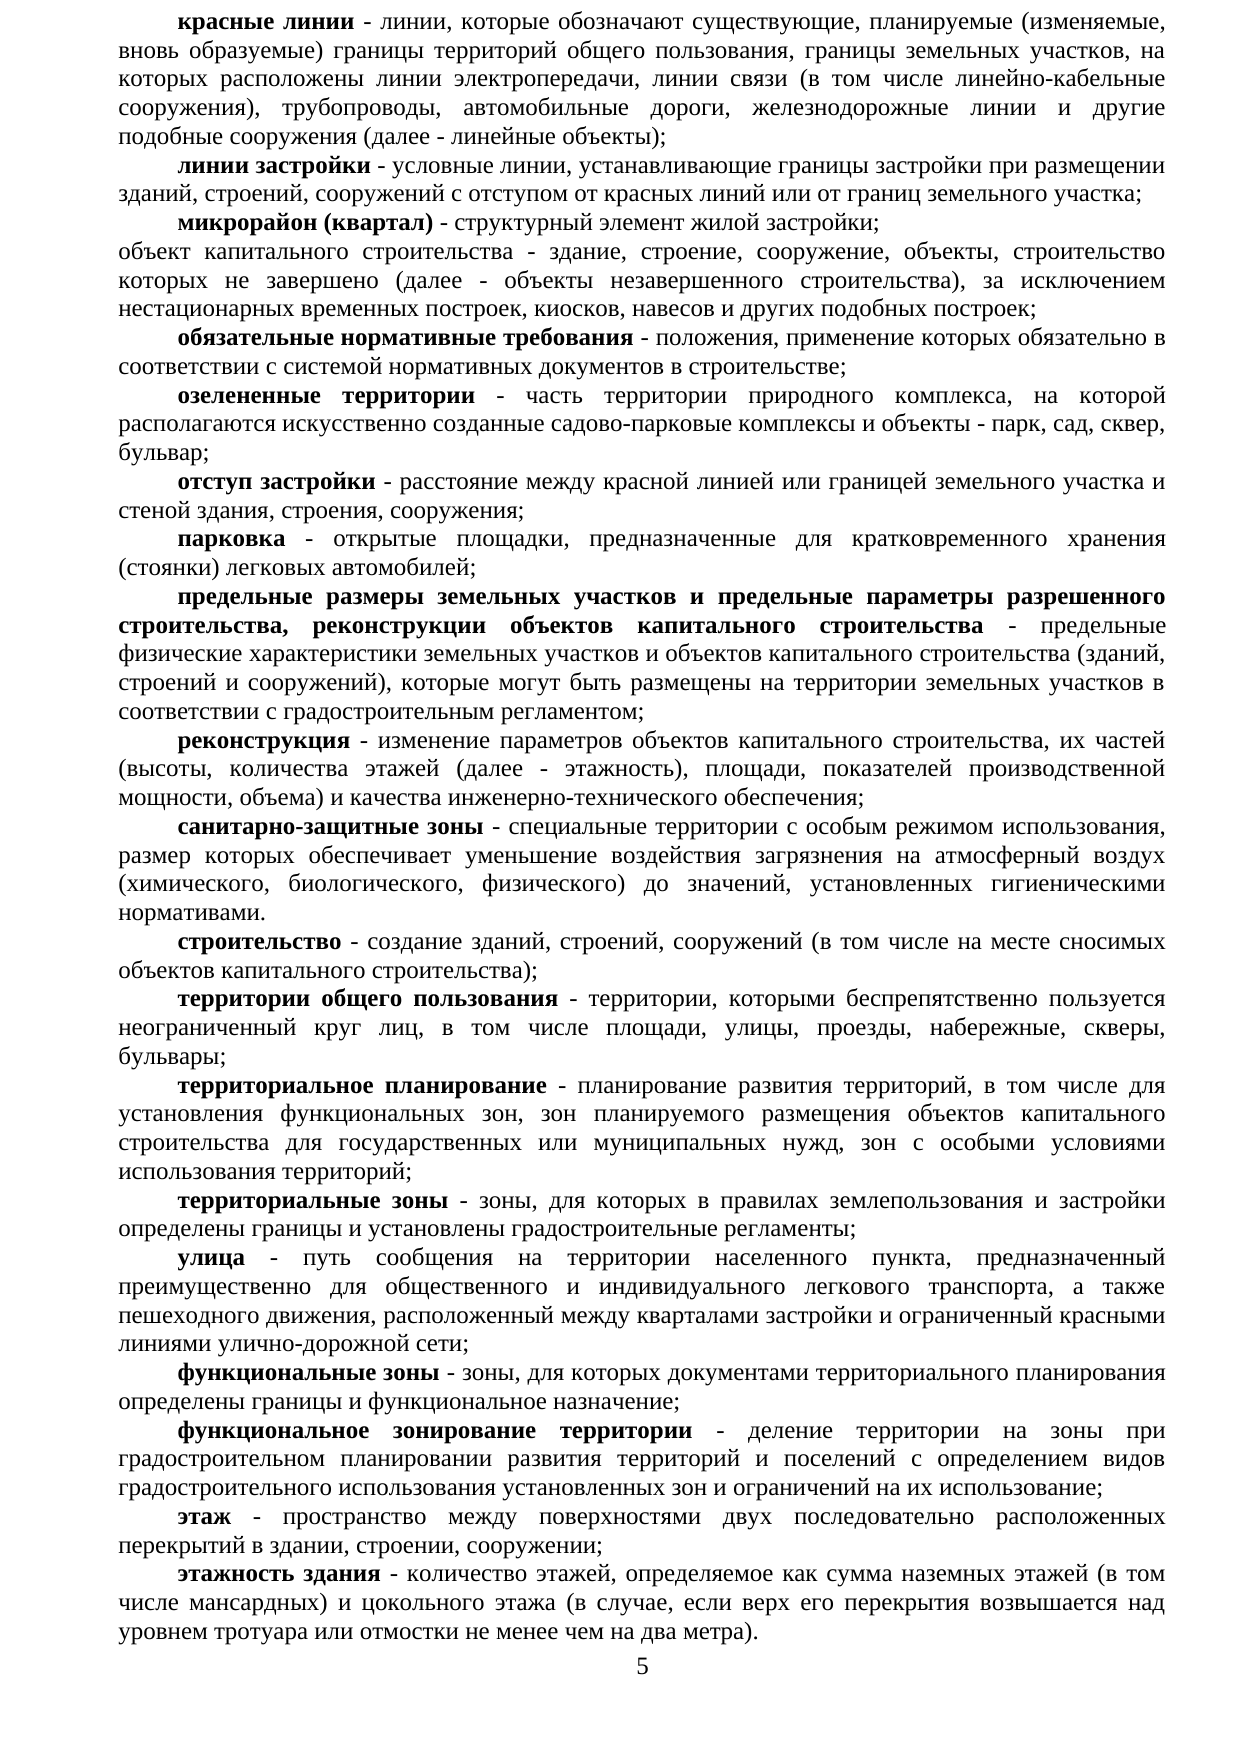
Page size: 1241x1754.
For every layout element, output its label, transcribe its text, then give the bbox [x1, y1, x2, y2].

text предельные размеры земельных участков и предельные параметры разрешенного строительства, реконструкции объектов капитального строительства - предельные физические характеристики земельных участков и объектов капитального строительства (зданий, строений и сооружений), которые могут быть размещены на территории земельных участков в соответствии с градостроительным регламентом; [118, 581, 1166, 725]
text территориальные зоны - зоны, для которых в правилах землепользования и застройки определены границы и установлены градостроительные регламенты; [118, 1185, 1166, 1242]
text территориальное планирование - планирование развития территорий, в том числе для установления функциональных зон, зон планируемого размещения объектов капитального строительства для государственных или муниципальных нужд, зон с особыми условиями использования территорий; [118, 1070, 1166, 1185]
text этаж - пространство между поверхностями двух последовательно расположенных перекрытий в здании, строении, сооружении; [118, 1501, 1166, 1558]
text функциональное зонирование территории - деление территории на зоны при градостроительном планировании развития территорий и поселений с определением видов градостроительного использования установленных зон и ограничений на их использование; [118, 1415, 1166, 1501]
text объект капитального строительства - здание, строение, сооружение, объекты, строительство которых не завершено (далее - объекты незавершенного строительства), за исключением нестационарных временных построек, киосков, навесов и других подобных построек; [118, 236, 1166, 322]
text строительство - создание зданий, строений, сооружений (в том числе на месте сносимых объектов капитального строительства); [118, 926, 1166, 983]
text парковка - открытые площадки, предназначенные для кратковременного хранения (стоянки) легковых автомобилей; [118, 523, 1166, 581]
text этажность здания - количество этажей, определяемое как сумма наземных этажей (в том числе мансардных) и цокольного этажа (в случае, если верх его перекрытия возвышается над уровнем тротуара или отмостки не менее чем на два метра). [118, 1558, 1166, 1645]
text микрорайон (квартал) - структурный элемент жилой застройки; [118, 207, 1166, 236]
text озелененные территории - часть территории природного комплекса, на которой располагаются искусственно созданные садово-парковые комплексы и объекты - парк, сад, сквер, бульвар; [118, 380, 1166, 466]
text реконструкция - изменение параметров объектов капитального строительства, их частей (высоты, количества этажей (далее - этажность), площади, показателей производственной мощности, объема) и качества инженерно-технического обеспечения; [118, 725, 1166, 811]
text территории общего пользования - территории, которыми беспрепятственно пользуется неограниченный круг лиц, в том числе площади, улицы, проезды, набережные, скверы, бульвары; [118, 983, 1166, 1070]
text линии застройки - условные линии, устанавливающие границы застройки при размещении зданий, строений, сооружений с отступом от красных линий или от границ земельного участка; [118, 150, 1166, 207]
text обязательные нормативные требования - положения, применение которых обязательно в соответствии с системой нормативных документов в строительстве; [118, 322, 1166, 380]
text отступ застройки - расстояние между красной линией или границей земельного участка и стеной здания, строения, сооружения; [118, 466, 1166, 523]
text улица - путь сообщения на территории населенного пункта, предназначенный преимущественно для общественного и индивидуального легкового транспорта, а также пешеходного движения, расположенный между кварталами застройки и ограниченный красными линиями улично-дорожной сети; [118, 1242, 1166, 1357]
text функциональные зоны - зоны, для которых документами территориального планирования определены границы и функциональное назначение; [118, 1357, 1166, 1415]
text санитарно-защитные зоны - специальные территории с особым режимом использования, размер которых обеспечивает уменьшение воздействия загрязнения на атмосферный воздух (химического, биологического, физического) до значений, установленных гигиеническими нормативами. [118, 811, 1166, 926]
text красные линии - линии, которые обозначают существующие, планируемые (изменяемые, вновь образуемые) границы территорий общего пользования, границы земельных участков, на которых расположены линии электропередачи, линии связи (в том числе линейно-кабельные сооружения), трубопроводы, автомобильные дороги, железнодорожные линии и другие подобные сооружения (далее - линейные объекты); [118, 6, 1166, 150]
